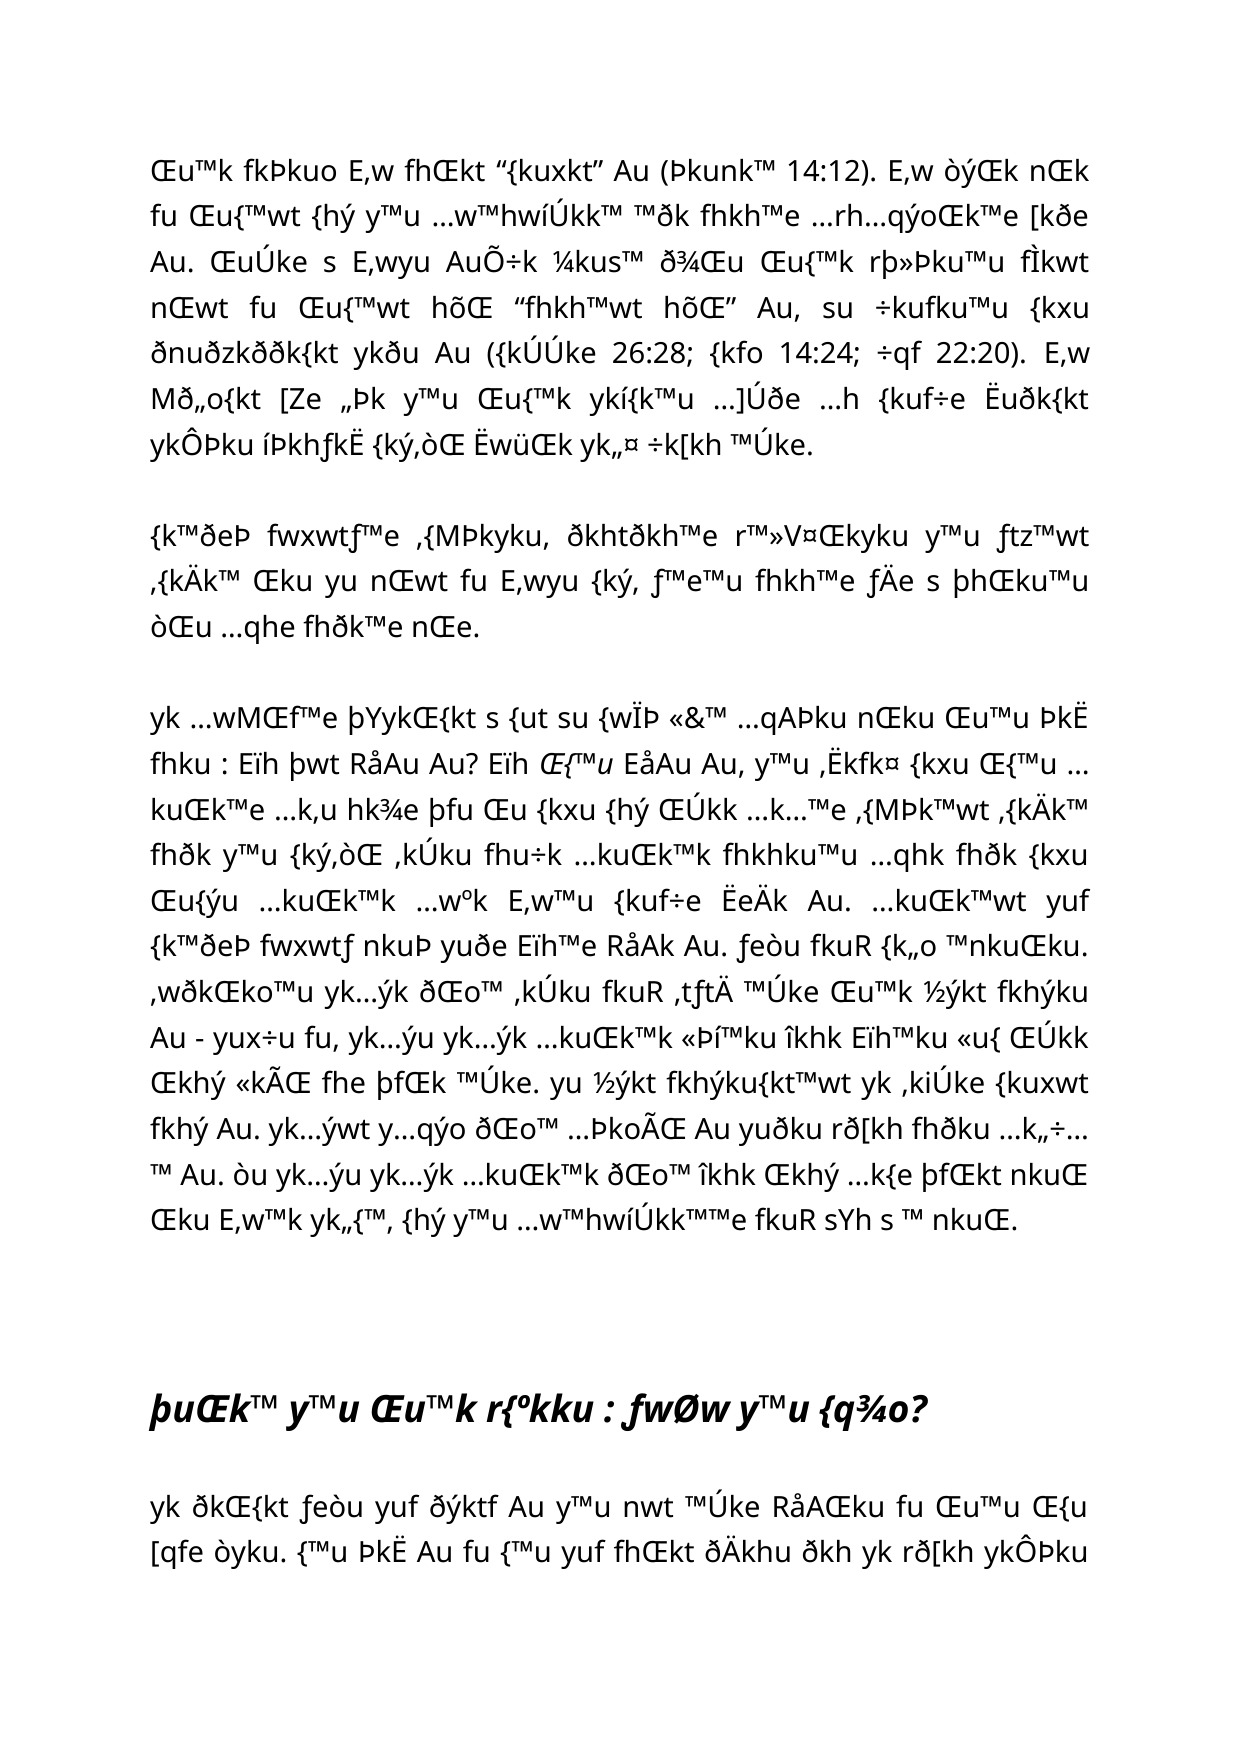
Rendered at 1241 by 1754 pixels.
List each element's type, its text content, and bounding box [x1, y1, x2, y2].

text þuŒk™ y™u Œu™k r{ºkku : ƒwØw y™u {q¾o? [150, 1382, 1090, 1433]
text {k™ðeÞ fwxwtƒ™e ‚{MÞkyku, ðkhtðkh™e r™»V¤Œkyku y™u ƒtz™wt ‚{kÄk™ Œku yu nŒwt fu E‚wyu {ký‚ ƒ™e™u fhkh™e ƒÄe s þhŒku™u òŒu …qhe fhðk™e nŒe. [150, 515, 1090, 646]
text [150, 1486, 1090, 1571]
text yk …wMŒf™e þYykŒ{kt s {ut su {wÏÞ «&™ …qAÞku nŒku Œu™u ÞkË fhku : Eïh þwt RåAu Au? Eïh Œ{™u EåAu Au, y™u ‚Ëkfk¤ {kxu Œ{™u …kuŒk™e …k‚u hk¾e þfu Œu {kxu {hý ŒÚkk …k…™e ‚{MÞk™wt ‚{kÄk™ fhðk y™u {ký‚òŒ ‚kÚku fhu÷k …kuŒk™k fhkhku™u …qhk fhðk {kxu Œu{ýu …kuŒk™k …wºk E‚w™u {kuf÷e ËeÄk Au. …kuŒk™wt yuf {k™ðeÞ fwxwtƒ nkuÞ yuðe Eïh™e RåAk Au. ƒeòu fkuR {k„o ™nkuŒku. ‚wðkŒko™u yk…ýk ðŒo™ ‚kÚku fkuR ‚tƒtÄ ™Úke Œu™k ½ýkt fkhýku Au - yux÷u fu, yk…ýu yk…ýk …kuŒk™k «Þí™ku îkhk Eïh™ku «u{ ŒÚkk Œkhý «kÃŒ fhe þfŒk ™Úke. yu ½ýkt fkhýku{kt™wt yk ‚kiÚke {kuxwt fkhý Au. yk…ýwt y…qýo ðŒo™ …ÞkoÃŒ Au yuðku rð[kh fhðku …k„÷…™ Au. òu yk…ýu yk…ýk …kuŒk™k ðŒo™ îkhk Œkhý …k{e þfŒkt nkuŒ Œku E‚w™k yk„{™, {hý y™u …w™hwíÚkk™™e fkuR sYh s ™ nkuŒ. [150, 697, 1090, 1239]
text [150, 150, 1090, 463]
